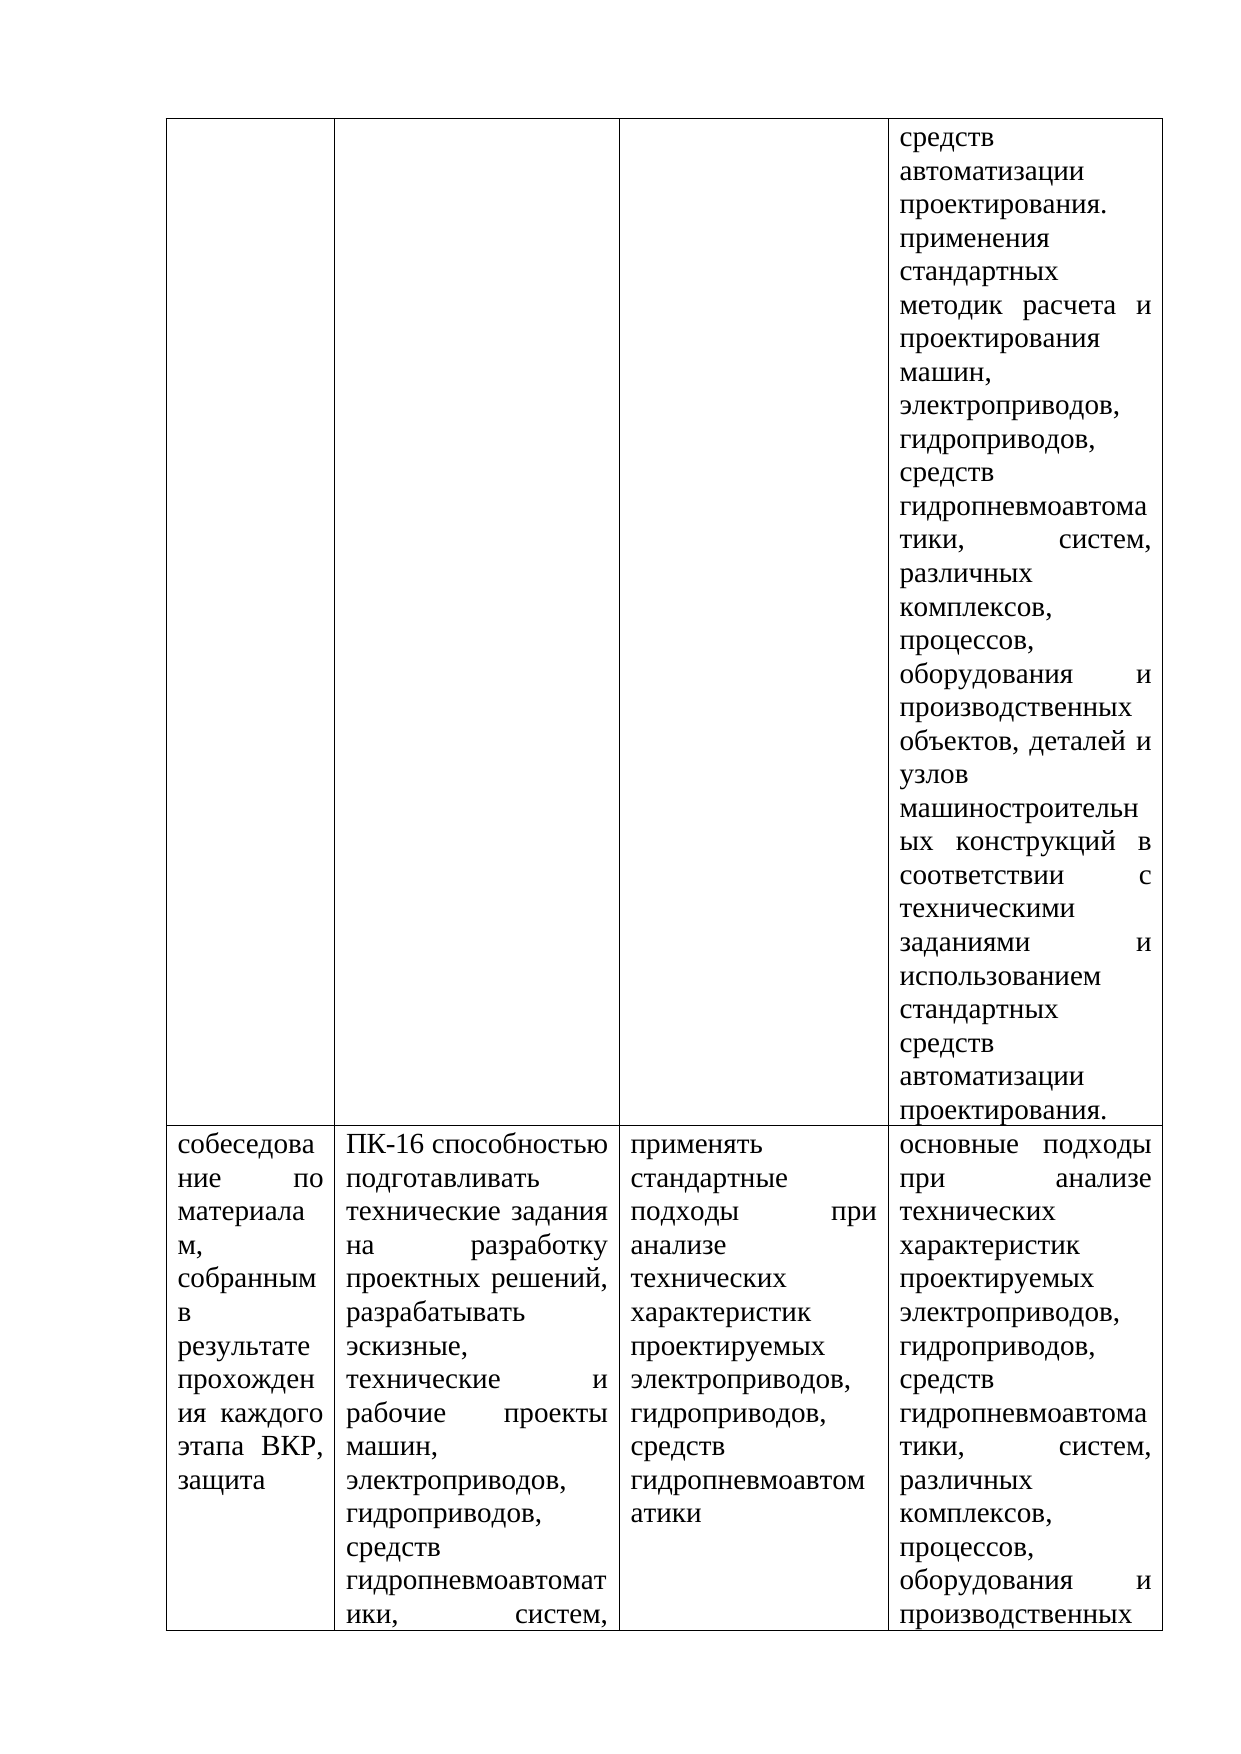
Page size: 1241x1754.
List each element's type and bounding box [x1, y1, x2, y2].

table_cell [620, 119, 888, 1125]
table_cell [335, 1126, 619, 1629]
table_cell [620, 1126, 888, 1629]
table_cell [889, 119, 1162, 1125]
table_cell [167, 119, 334, 1125]
table_cell [335, 119, 619, 1125]
table_cell [889, 1126, 1162, 1629]
table_cell [167, 1126, 334, 1629]
